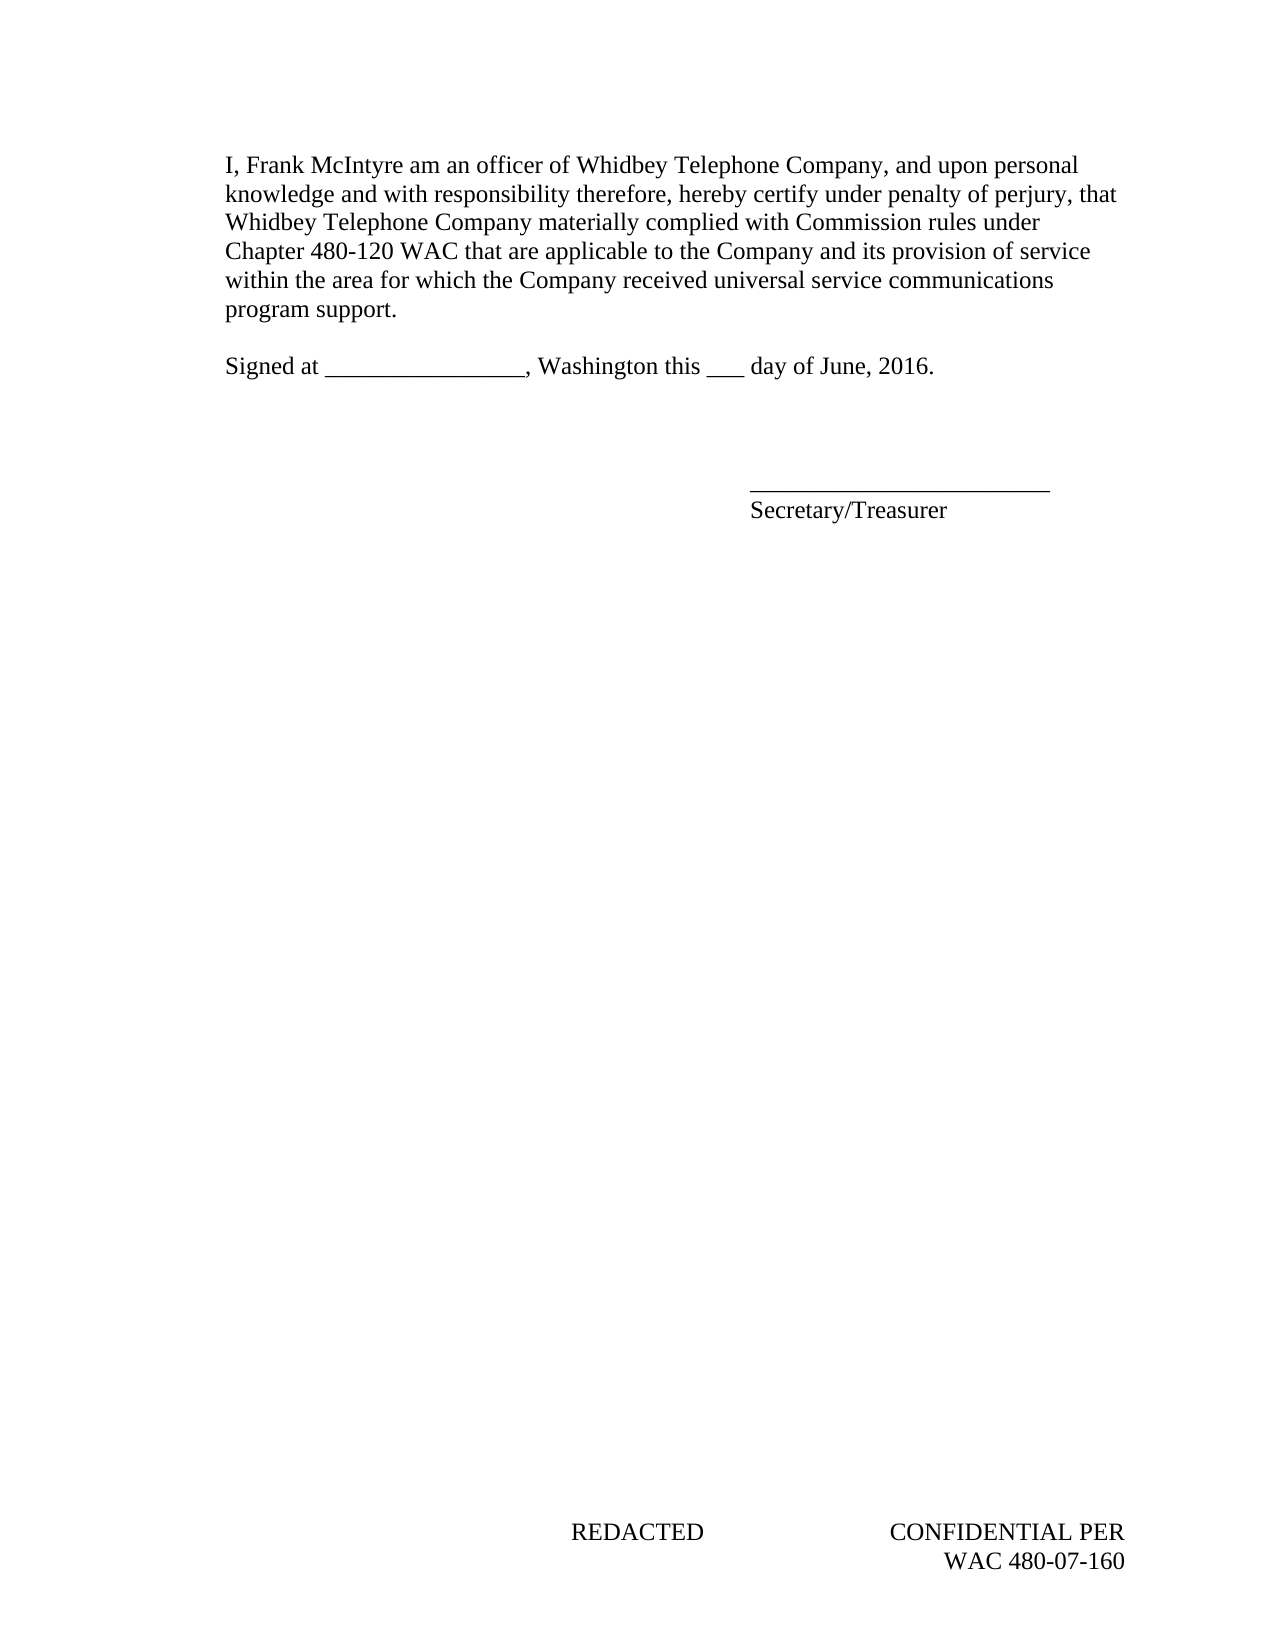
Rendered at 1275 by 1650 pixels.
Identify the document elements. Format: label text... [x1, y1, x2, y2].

text I, Frank McIntyre am an officer of Whidbey Telephone Company, and upon personal knowledge and with responsibility therefore, hereby certify under penalty of perjury, that Whidbey Telephone Company materially complied with Commission rules under Chapter 480-120 WAC that are applicable to the Company and its provision of service within the area for which the Company received universal service communications program support. [225, 150, 1125, 322]
text Secretary/Treasurer [150, 495, 1125, 524]
text Signed at ________________, Washington this ___ day of June, 2016. [225, 351, 1125, 380]
text ________________________ [150, 466, 1125, 495]
